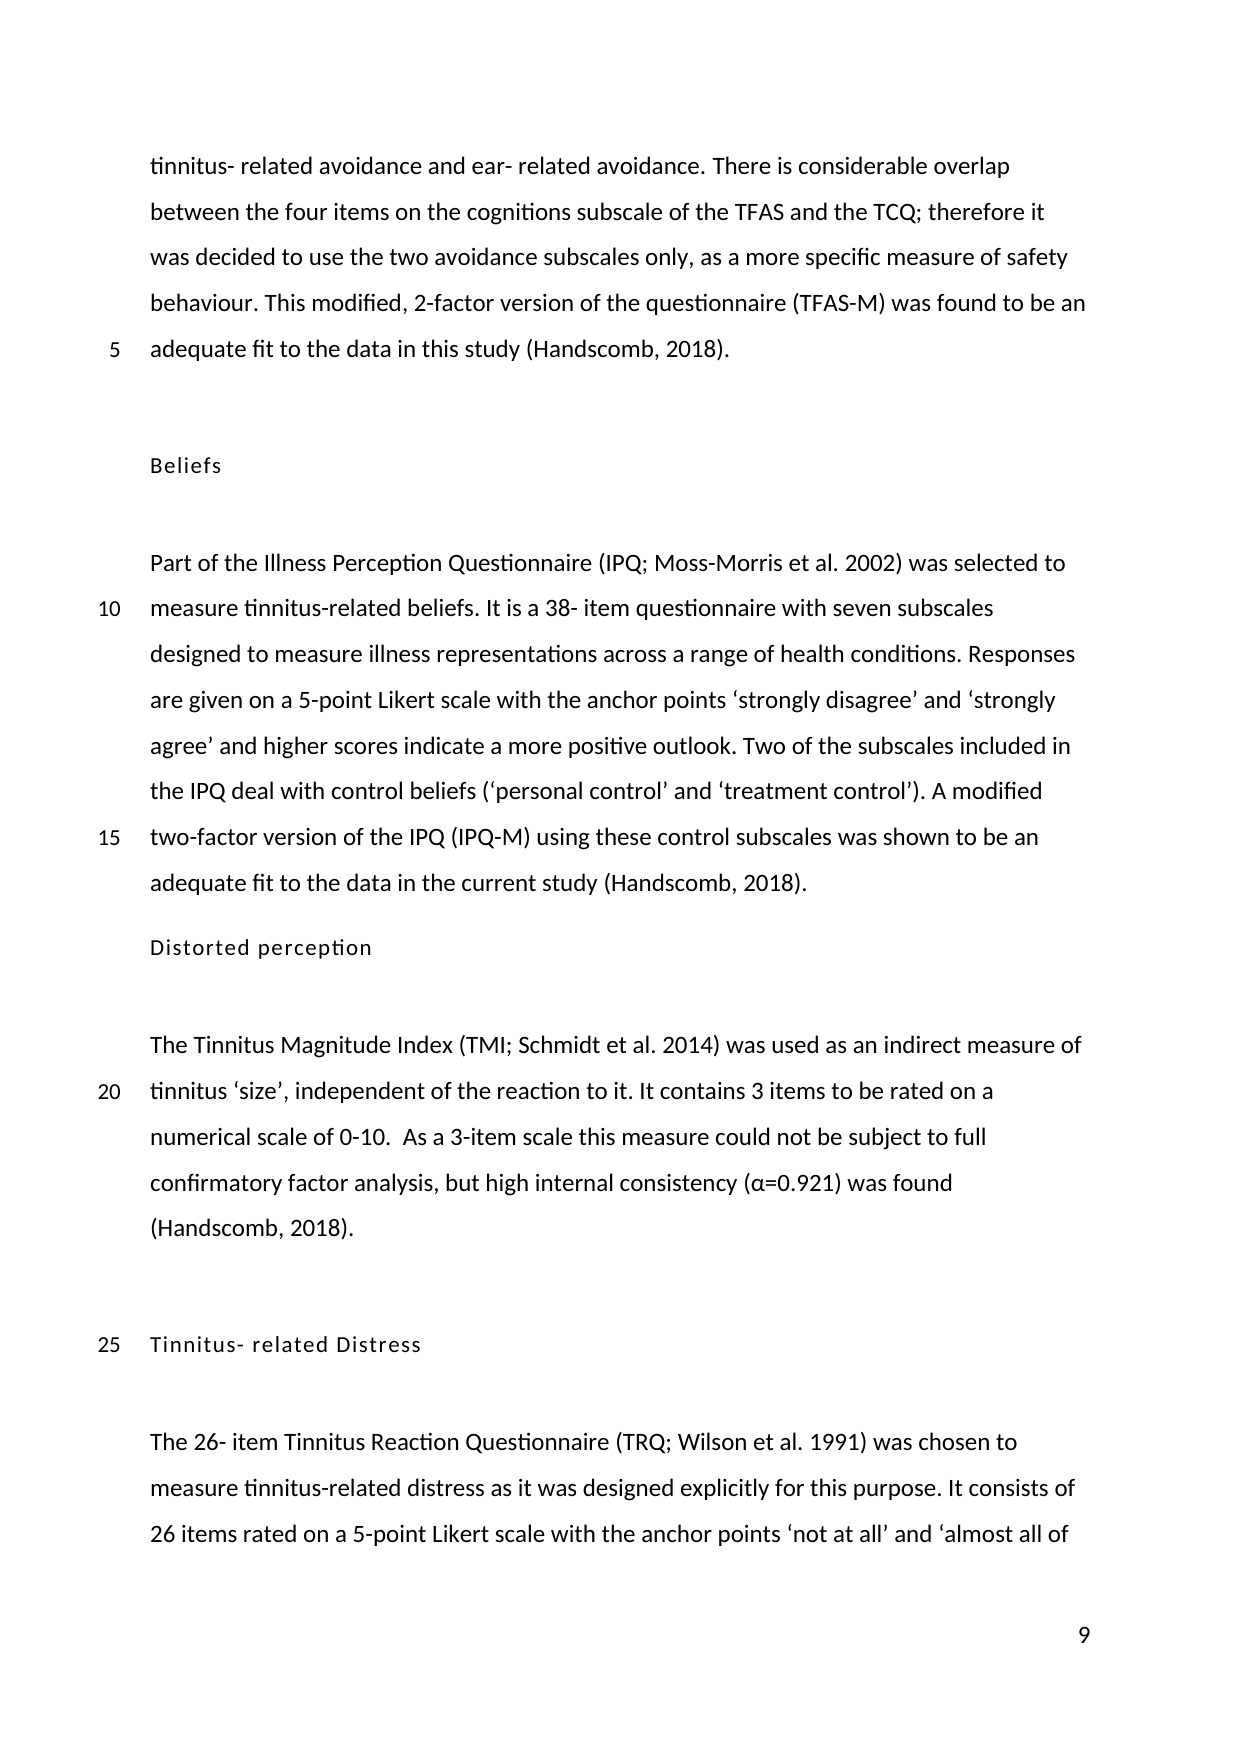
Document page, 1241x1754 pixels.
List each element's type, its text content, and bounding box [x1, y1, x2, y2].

text The Tinnitus Magnitude Index (TMI; Schmidt et al. 2014) was used as an indirect measure of tinnitus ‘size’, independent of the reaction to it. It contains 3 items to be rated on a numerical scale of 0-10. As a 3-item scale this measure could not be subject to full confirmatory factor analysis, but high internal consistency (α=0.921) was found (Handscomb, 2018). [150, 1029, 1090, 1243]
subtitle Distorted perception [150, 933, 1090, 962]
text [150, 150, 1090, 363]
subtitle Tinnitus- related Distress [150, 1330, 1090, 1358]
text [150, 1426, 1090, 1548]
text Part of the Illness Perception Questionnaire (IPQ; Moss-Morris et al. 2002) was selected to measure tinnitus-related beliefs. It is a 38- item questionnaire with seven subscales designed to measure illness representations across a range of health conditions. Responses are given on a 5-point Likert scale with the anchor points ‘strongly disagree’ and ‘strongly agree’ and higher scores indicate a more positive outlook. Two of the subscales included in the IPQ deal with control beliefs (‘personal control’ and ‘treatment control’). A modified two-factor version of the IPQ (IPQ-M) using these control subscales was shown to be an adequate fit to the data in the current study (Handscomb, 2018). [150, 547, 1090, 897]
subtitle Beliefs [150, 451, 1090, 479]
